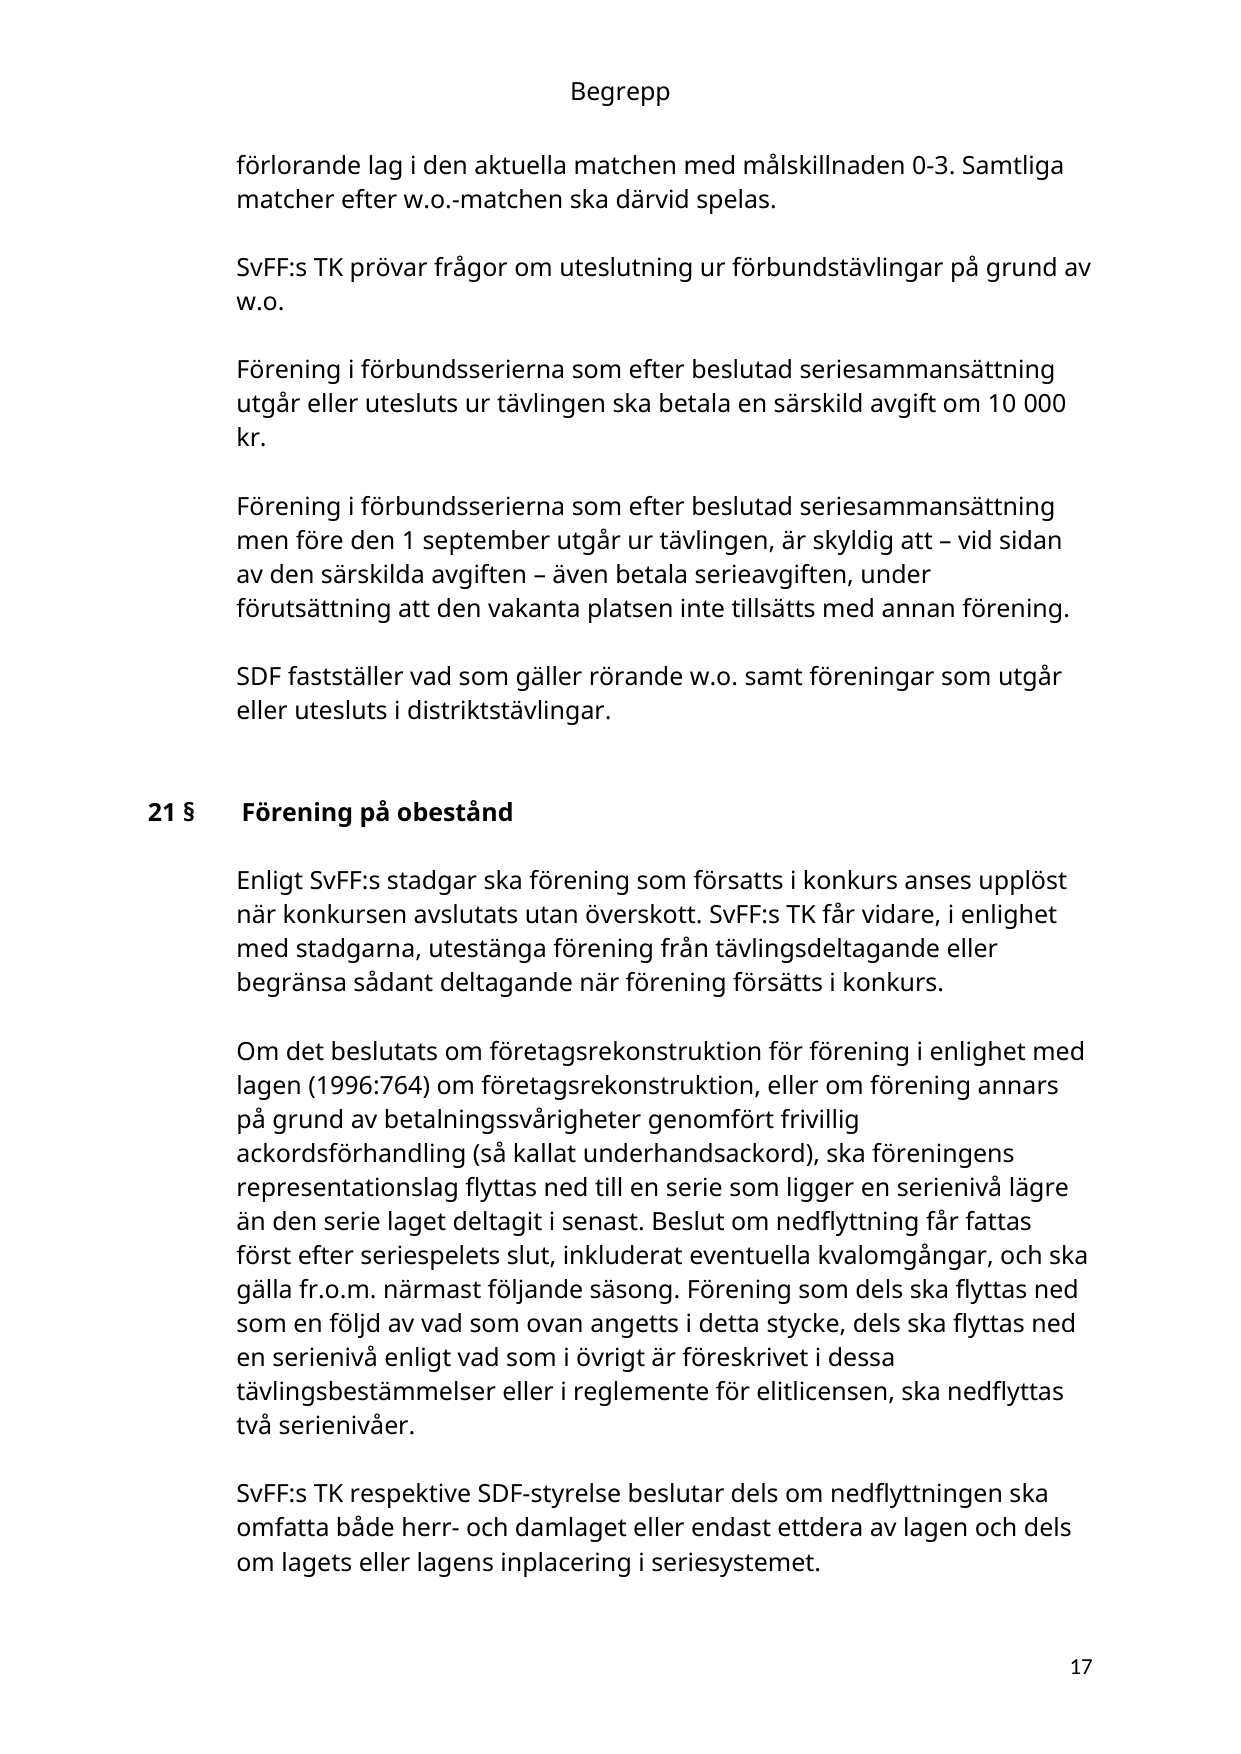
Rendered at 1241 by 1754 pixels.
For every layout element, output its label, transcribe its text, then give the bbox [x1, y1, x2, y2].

text 21 § Förening på obestånd [148, 795, 1093, 829]
text SvFF:s TK prövar frågor om uteslutning ur förbundstävlingar på grund av w.o. [148, 250, 1093, 318]
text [148, 148, 1093, 216]
text SDF fastställer vad som gäller rörande w.o. samt föreningar som utgår eller utesluts i distriktstävlingar. [148, 658, 1093, 727]
text SvFF:s TK respektive SDF-styrelse beslutar dels om nedflyttningen ska omfatta både herr- och damlaget eller endast ettdera av lagen och dels om lagets eller lagens inplacering i seriesystemet. [148, 1476, 1093, 1578]
text Enligt SvFF:s stadgar ska förening som försatts i konkurs anses upplöst när konkursen avslutats utan överskott. SvFF:s TK får vidare, i enlighet med stadgarna, utestänga förening från tävlingsdeltagande eller begränsa sådant deltagande när förening försätts i konkurs. [148, 863, 1093, 999]
text Förening i förbundsserierna som efter beslutad seriesammansättning utgår eller utesluts ur tävlingen ska betala en särskild avgift om 10 000 kr. [148, 352, 1093, 454]
text Om det beslutats om företagsrekonstruktion för förening i enlighet med lagen (1996:764) om företagsrekonstruktion, eller om förening annars på grund av betalningssvårigheter genomfört frivillig ackordsförhandling (så kallat underhandsackord), ska föreningens representationslag flyttas ned till en serie som ligger en serienivå lägre än den serie laget deltagit i senast. Beslut om nedflyttning får fattas först efter seriespelets slut, inkluderat eventuella kvalomgångar, och ska gälla fr.o.m. närmast följande säsong. Förening som dels ska flyttas ned som en följd av vad som ovan angetts i detta stycke, dels ska flyttas ned en serienivå enligt vad som i övrigt är föreskrivet i dessa tävlingsbestämmelser eller i reglemente för elitlicensen, ska nedflyttas två serienivåer. [148, 1033, 1093, 1442]
text Förening i förbundsserierna som efter beslutad seriesammansättning men före den 1 september utgår ur tävlingen, är skyldig att – vid sidan av den särskilda avgiften – även betala serieavgiften, under förutsättning att den vakanta platsen inte tillsätts med annan förening. [148, 488, 1093, 624]
